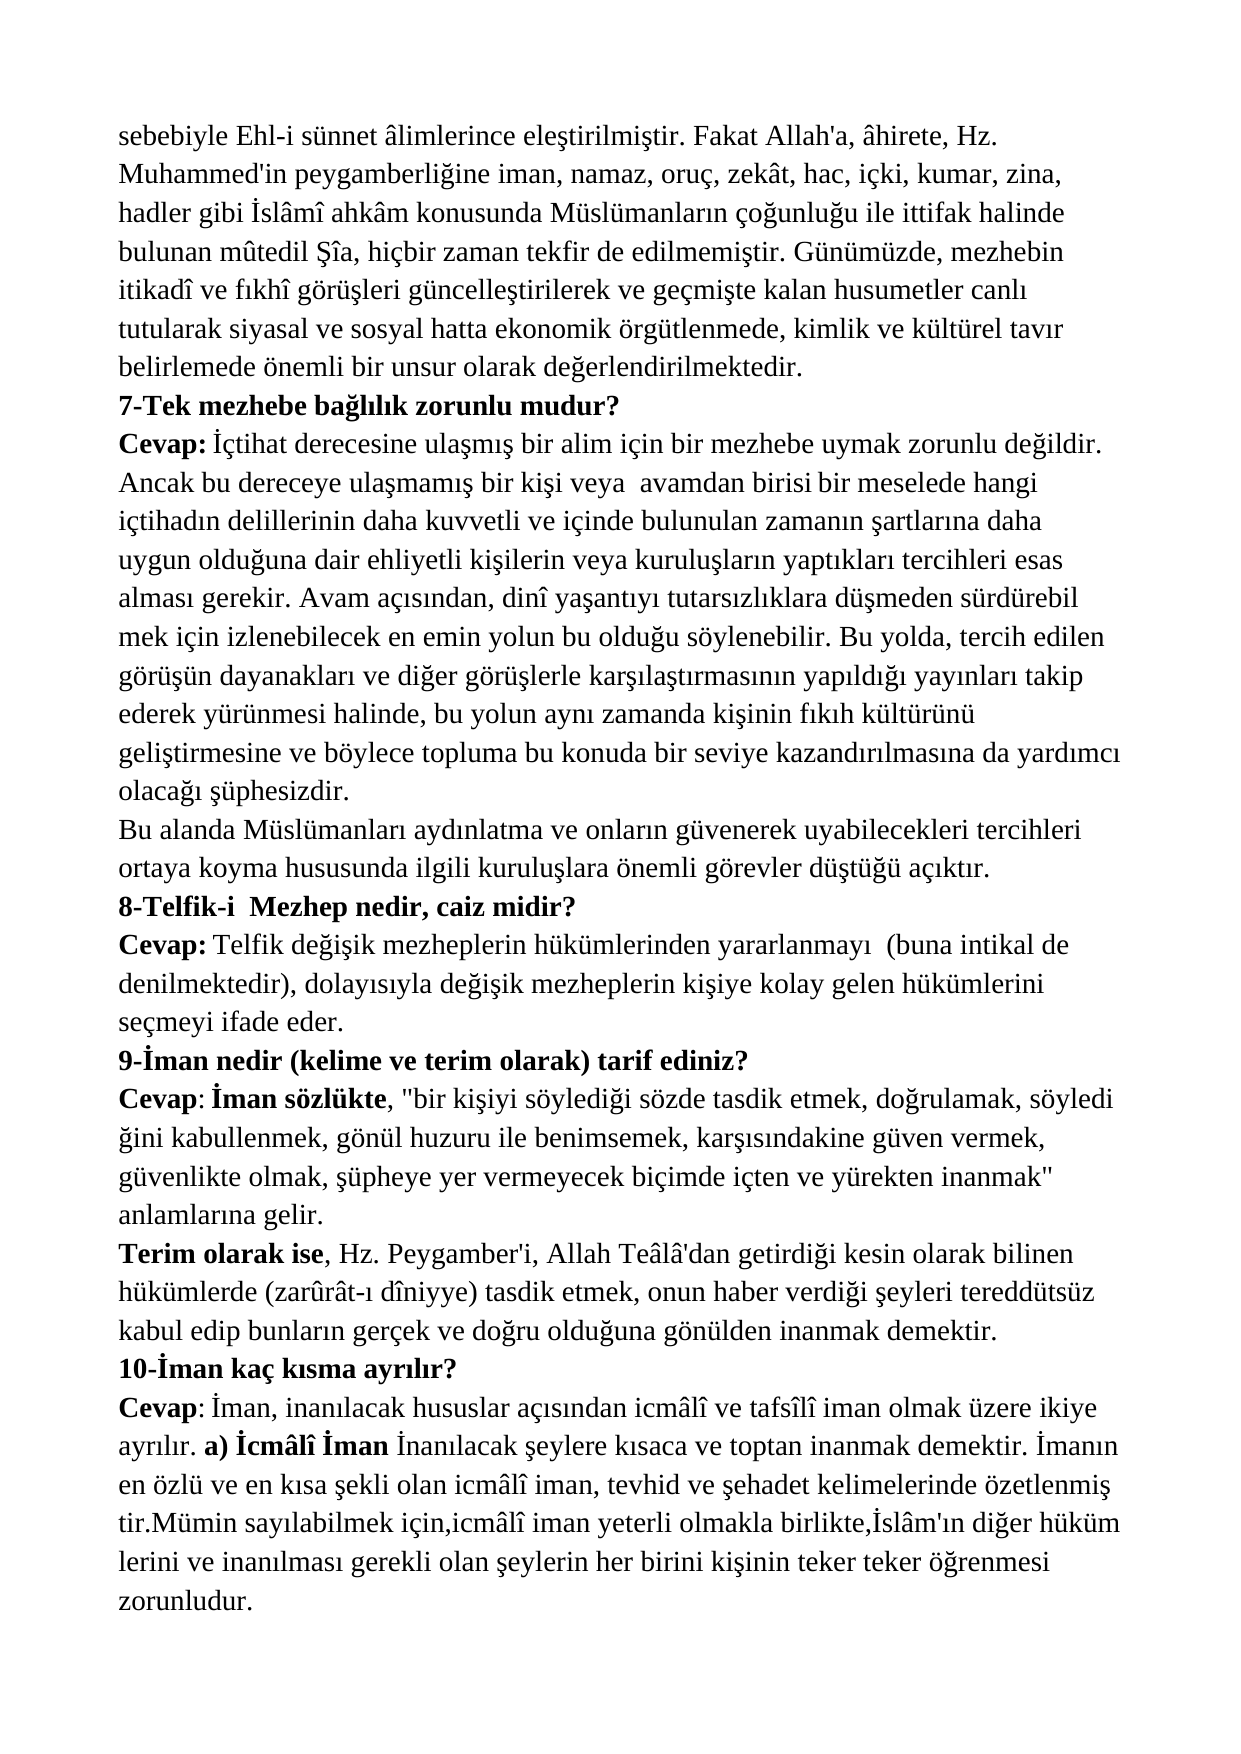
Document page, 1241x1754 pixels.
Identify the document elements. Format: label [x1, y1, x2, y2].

text [118, 118, 1122, 1616]
